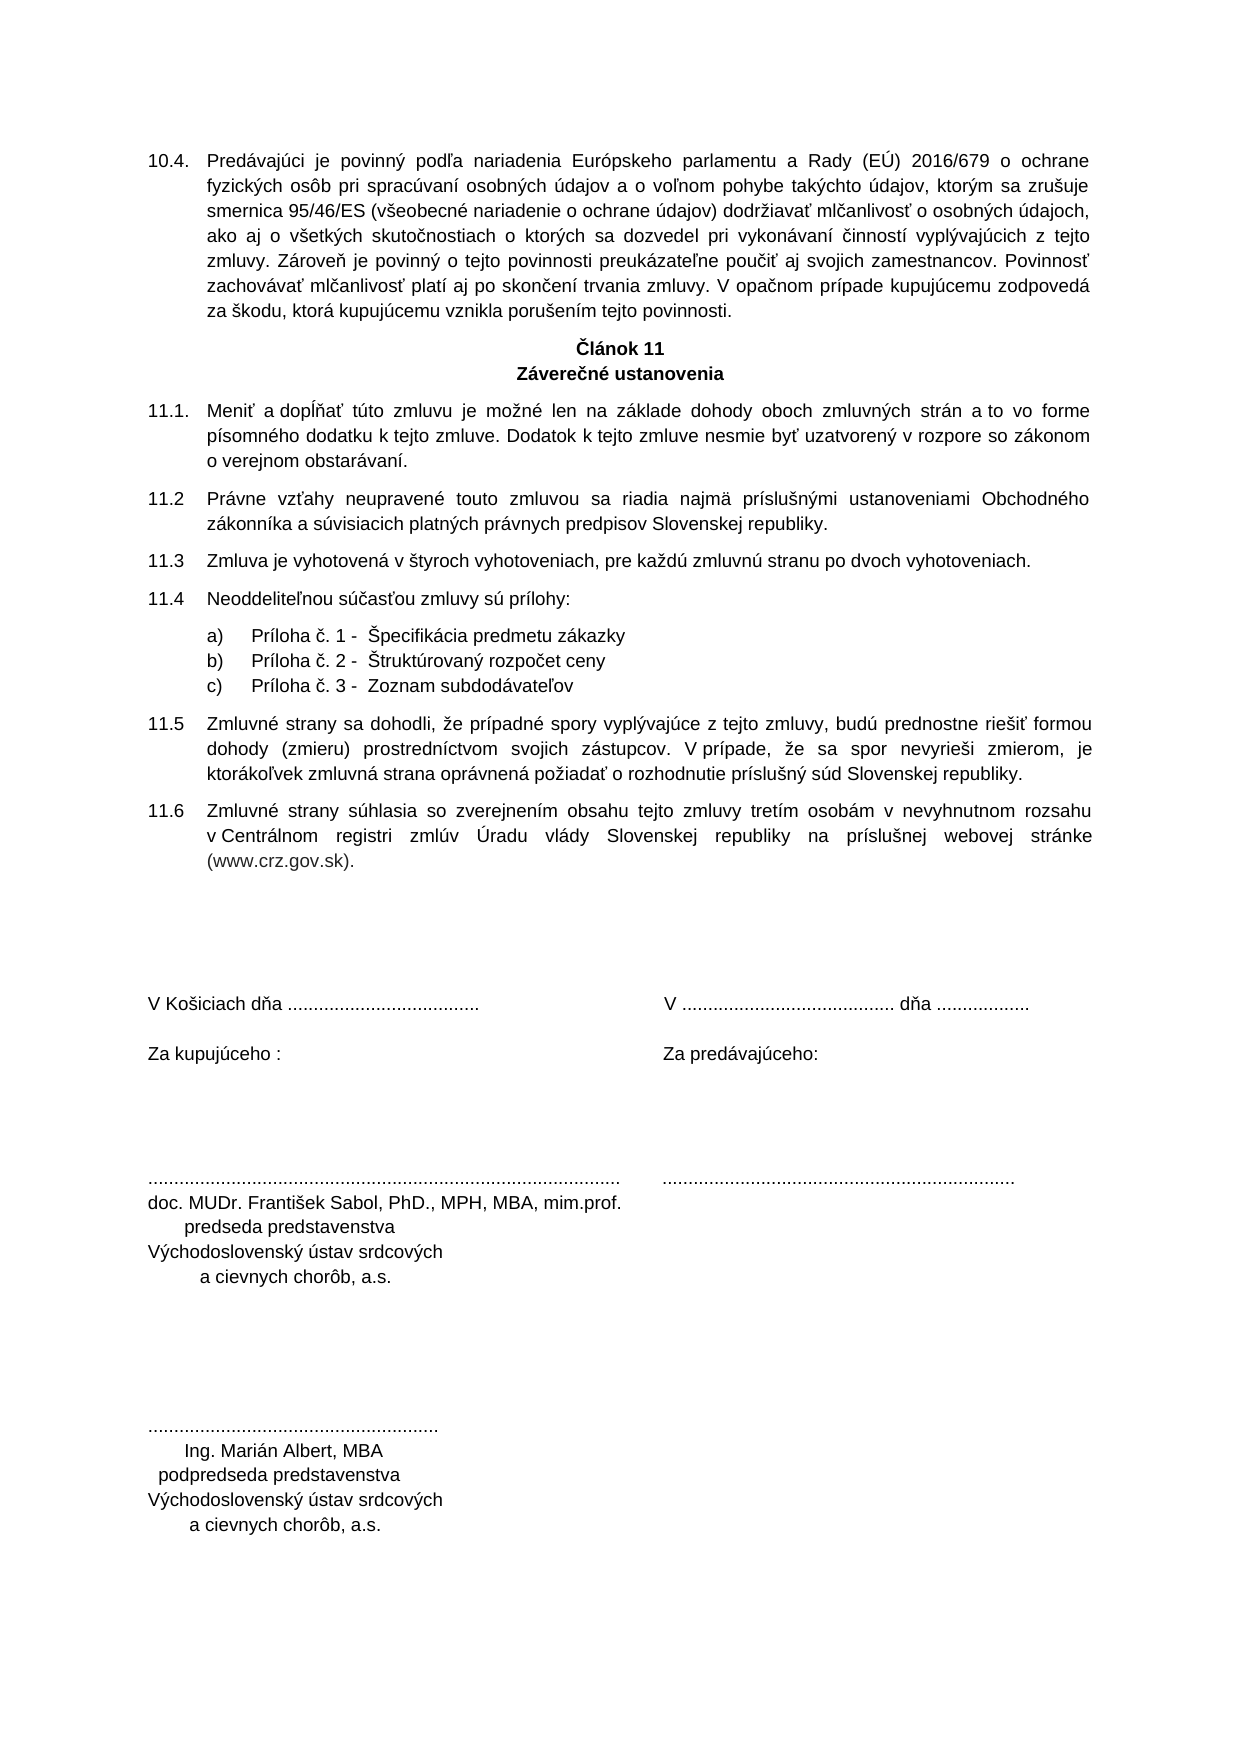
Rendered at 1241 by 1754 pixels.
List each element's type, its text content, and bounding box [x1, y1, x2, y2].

list Predávajúci je povinný podľa nariadenia Európskeho parlamentu a Rady (EÚ) 2016/679 o ochrane fyzických osôb pri spracúvaní osobných údajov a o voľnom pohybe takýchto údajov, ktorým sa zrušuje smernica 95/46/ES (všeobecné nariadenie o ochrane údajov) dodržiavať mlčanlivosť o osobných údajoch, ako aj o všetkých skutočnostiach o ktorých sa dozvedel pri vykonávaní činností vyplývajúcich z tejto zmluvy. Zároveň je povinný o tejto povinnosti preukázateľne poučiť aj svojich zamestnancov. Povinnosť zachovávať mlčanlivosť platí aj po skončení trvania zmluvy. V opačnom prípade kupujúcemu zodpovedá za škodu, ktorá kupujúcemu vznikla porušením tejto povinnosti. [148, 148, 1090, 323]
text Článok 11 [148, 335, 1093, 360]
text V Košiciach dňa ..................................... V ......................................... dňa .................. [148, 993, 1093, 1015]
text a cievnych chorôb, a.s. [148, 1266, 1093, 1287]
text Ing. Marián Albert, MBA [148, 1439, 1093, 1461]
text ........................................................................................... .................................................................... [148, 1167, 1093, 1188]
text Východoslovenský ústav srdcových [148, 1241, 1093, 1263]
list Príloha č. 2 - Štruktúrovaný rozpočet ceny [207, 648, 1093, 673]
text podpredseda predstavenstva [148, 1464, 1093, 1486]
text 11.2 Právne vzťahy neupravené touto zmluvou sa riadia najmä príslušnými ustanoveniami Obchodného zákonníka a súvisiacich platných právnych predpisov Slovenskej republiky. [148, 485, 1090, 535]
text 11.3 Zmluva je vyhotovená v štyroch vyhotoveniach, pre každú zmluvnú stranu po dvoch vyhotoveniach. [148, 548, 1090, 573]
text 11.6 Zmluvné strany súhlasia so zverejnením obsahu tejto zmluvy tretím osobám v nevyhnutnom rozsahu v Centrálnom registri zmlúv Úradu vlády Slovenskej republiky na príslušnej webovej stránke (www.crz.gov.sk). [148, 798, 1093, 873]
text Za kupujúceho : Za predávajúceho: [148, 1043, 1093, 1064]
text 11.1. Meniť a dopĺňať túto zmluvu je možné len na základe dohody oboch zmluvných strán a to vo forme písomného dodatku k tejto zmluve. Dodatok k tejto zmluve nesmie byť uzatvorený v rozpore so zákonom o verejnom obstarávaní. [148, 398, 1090, 473]
text predseda predstavenstva [148, 1216, 1093, 1238]
text 11.4 Neoddeliteľnou súčasťou zmluvy sú prílohy: [148, 585, 1090, 610]
text a cievnych chorôb, a.s. [148, 1514, 1093, 1535]
list Príloha č. 1 - Špecifikácia predmetu zákazky [207, 623, 1093, 648]
text doc. MUDr. František Sabol, PhD., MPH, MBA, mim.prof. [148, 1192, 1093, 1213]
text 11.5 Zmluvné strany sa dohodli, že prípadné spory vyplývajúce z tejto zmluvy, budú prednostne riešiť formou dohody (zmieru) prostredníctvom svojich zástupcov. V prípade, že sa spor nevyrieši zmierom, je ktorákoľvek zmluvná strana oprávnená požiadať o rozhodnutie príslušný súd Slovenskej republiky. [148, 710, 1093, 785]
list Príloha č. 3 - Zoznam subdodávateľov [207, 673, 1093, 698]
text ........................................................ [148, 1415, 1093, 1436]
text Východoslovenský ústav srdcových [148, 1489, 1093, 1511]
text Záverečné ustanovenia [148, 360, 1093, 385]
